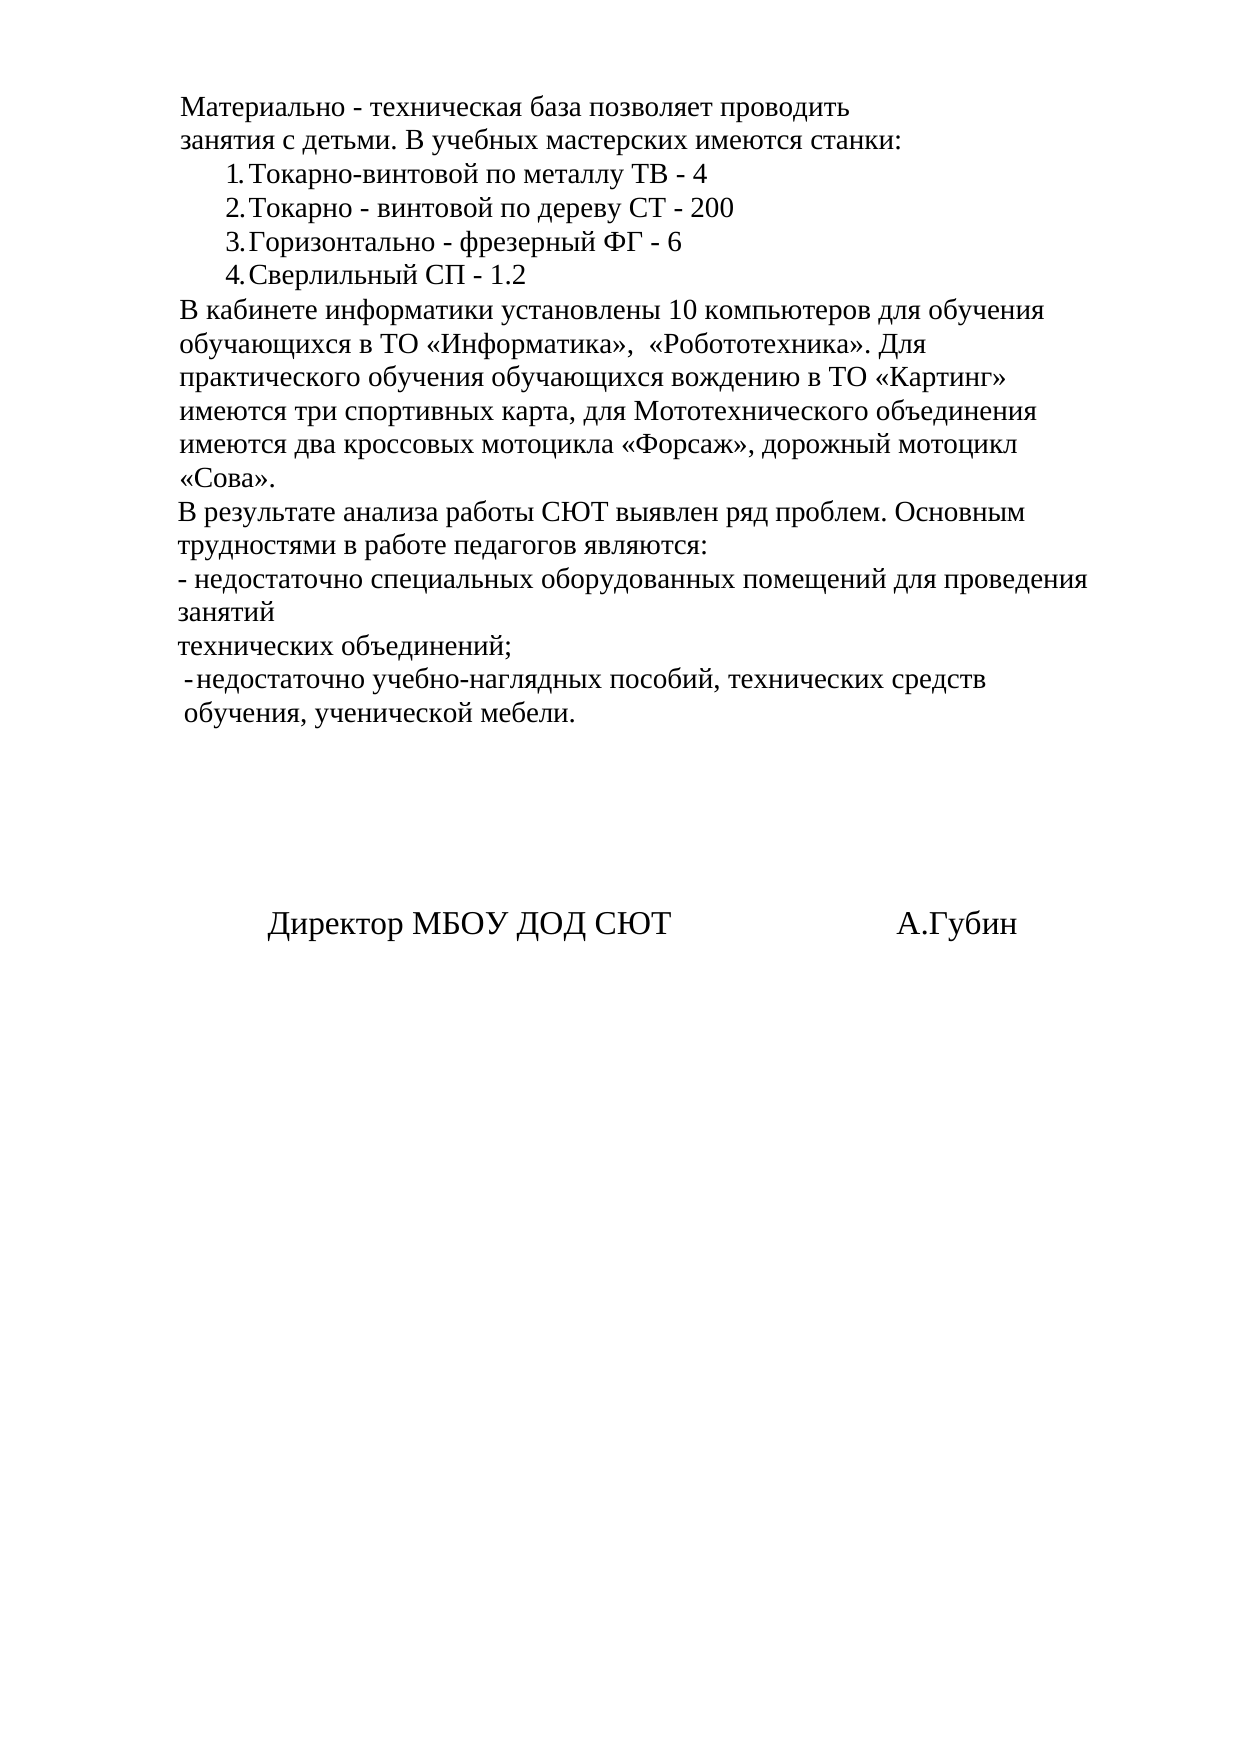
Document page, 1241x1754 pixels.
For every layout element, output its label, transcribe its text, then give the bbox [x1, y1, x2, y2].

text В результате анализа работы СЮТ выявлен ряд проблем. Основным трудностями в работе педагогов являются: [177, 494, 1107, 561]
text - недостаточно учебно-наглядных пособий, технических средств обучения, ученической мебели. [184, 661, 1107, 728]
text Директор МБОУ ДОД СЮТ А.Губин [177, 903, 1107, 941]
text - недостаточно специальных оборудованных помещений для проведения занятий технических объединений; [177, 561, 1107, 661]
text Материально - техническая база позволяет проводить занятия с детьми. В учебных мастерских имеются станки: [180, 89, 931, 156]
list Токарно-винтовой по металлу ТВ - 4 [225, 156, 1107, 189]
list Горизонтально - фрезерный ФГ - 6 [225, 224, 1107, 257]
list Токарно - винтовой по дереву СТ - 200 [225, 190, 1107, 223]
list Сверлильный СП - 1.2 [225, 257, 1107, 291]
text В кабинете информатики установлены 10 компьютеров для обучения обучающихся в ТО «Информатика», «Робототехника». Для практического обучения обучающихся вождению в ТО «Картинг» имеются три спортивных карта, для Мототехнического объединения имеются два кроссовых мотоцикла «Форсаж», дорожный мотоцикл «Сова». [179, 292, 1107, 494]
